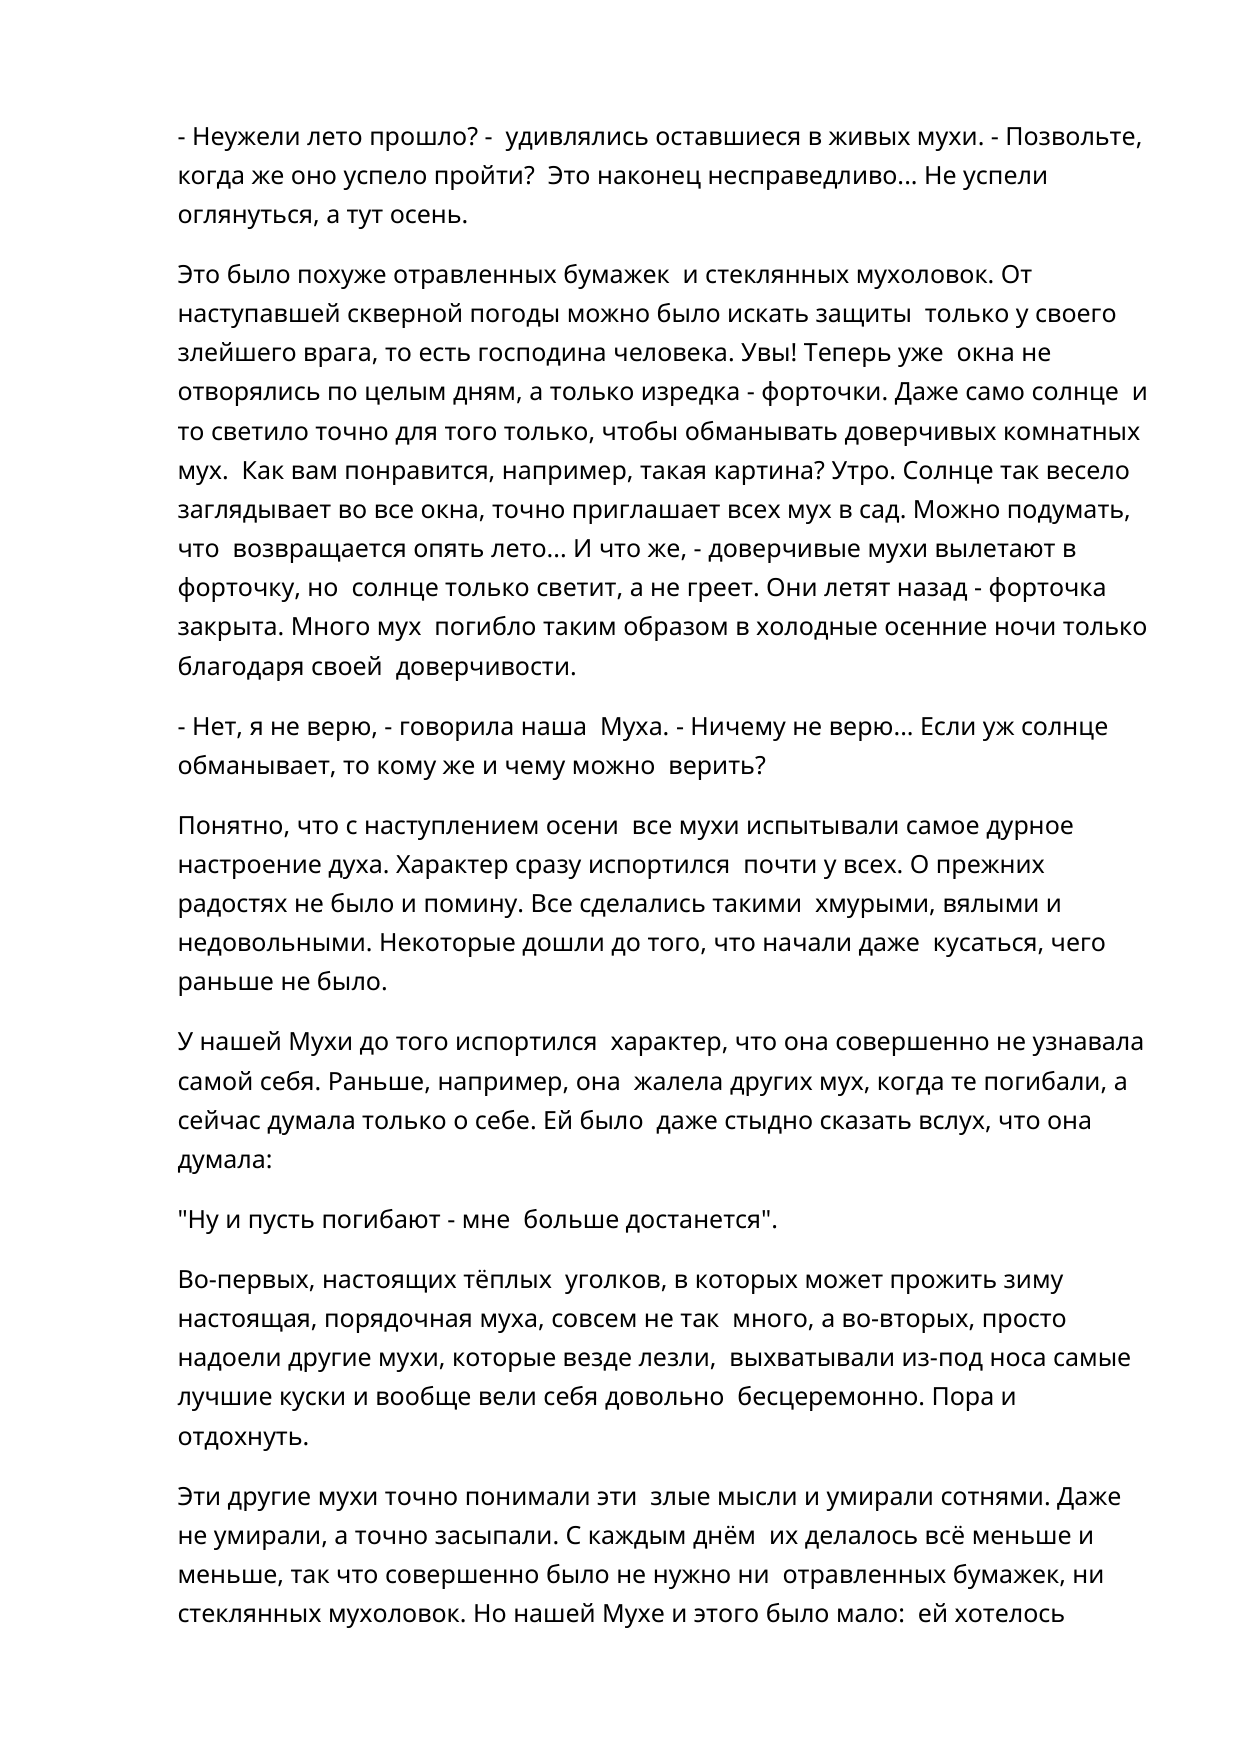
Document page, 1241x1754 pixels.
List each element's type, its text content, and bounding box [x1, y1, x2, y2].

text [177, 1478, 1152, 1630]
text Это было похуже отравленных бумажек и стеклянных мухоловок. От наступавшей скверной погоды можно было искать защиты только у своего злейшего врага, то есть господина человека. Увы! Теперь уже окна не отворялись по целым дням, а только изредка - форточки. Даже само солнце и то светило точно для того только, чтобы обманывать доверчивых комнатных мух. Как вам понравится, например, такая картина? Утро. Солнце так весело заглядывает во все окна, точно приглашает всех мух в сад. Можно подумать, что возвращается опять лето... И что же, - доверчивые мухи вылетают в форточку, но солнце только светит, а не греет. Они летят назад - форточка закрыта. Много мух погибло таким образом в холодные осенние ночи только благодаря своей доверчивости. [177, 256, 1152, 682]
text Во-первых, настоящих тёплых уголков, в которых может прожить зиму настоящая, порядочная муха, совсем не так много, а во-вторых, просто надоели другие мухи, которые везде лезли, выхватывали из-под носа самые лучшие куски и вообще вели себя довольно бесцеремонно. Пора и отдохнуть. [177, 1261, 1152, 1452]
text - Нет, я не верю, - говорила наша Муха. - Ничему не верю... Если уж солнце обманывает, то кому же и чему можно верить? [177, 708, 1152, 781]
text "Ну и пусть погибают - мне больше достанется". [177, 1201, 1152, 1236]
text Понятно, что с наступлением осени все мухи испытывали самое дурное настроение духа. Характер сразу испортился почти у всех. О прежних радостях не было и помину. Все сделались такими хмурыми, вялыми и недовольными. Некоторые дошли до того, что начали даже кусаться, чего раньше не было. [177, 807, 1152, 998]
text - Неужели лето прошло? - удивлялись оставшиеся в живых мухи. - Позвольте, когда же оно успело пройти? Это наконец несправедливо... Не успели оглянуться, а тут осень. [177, 118, 1152, 231]
text У нашей Мухи до того испортился характер, что она совершенно не узнавала самой себя. Раньше, например, она жалела других мух, когда те погибали, а сейчас думала только о себе. Ей было даже стыдно сказать вслух, что она думала: [177, 1024, 1152, 1176]
